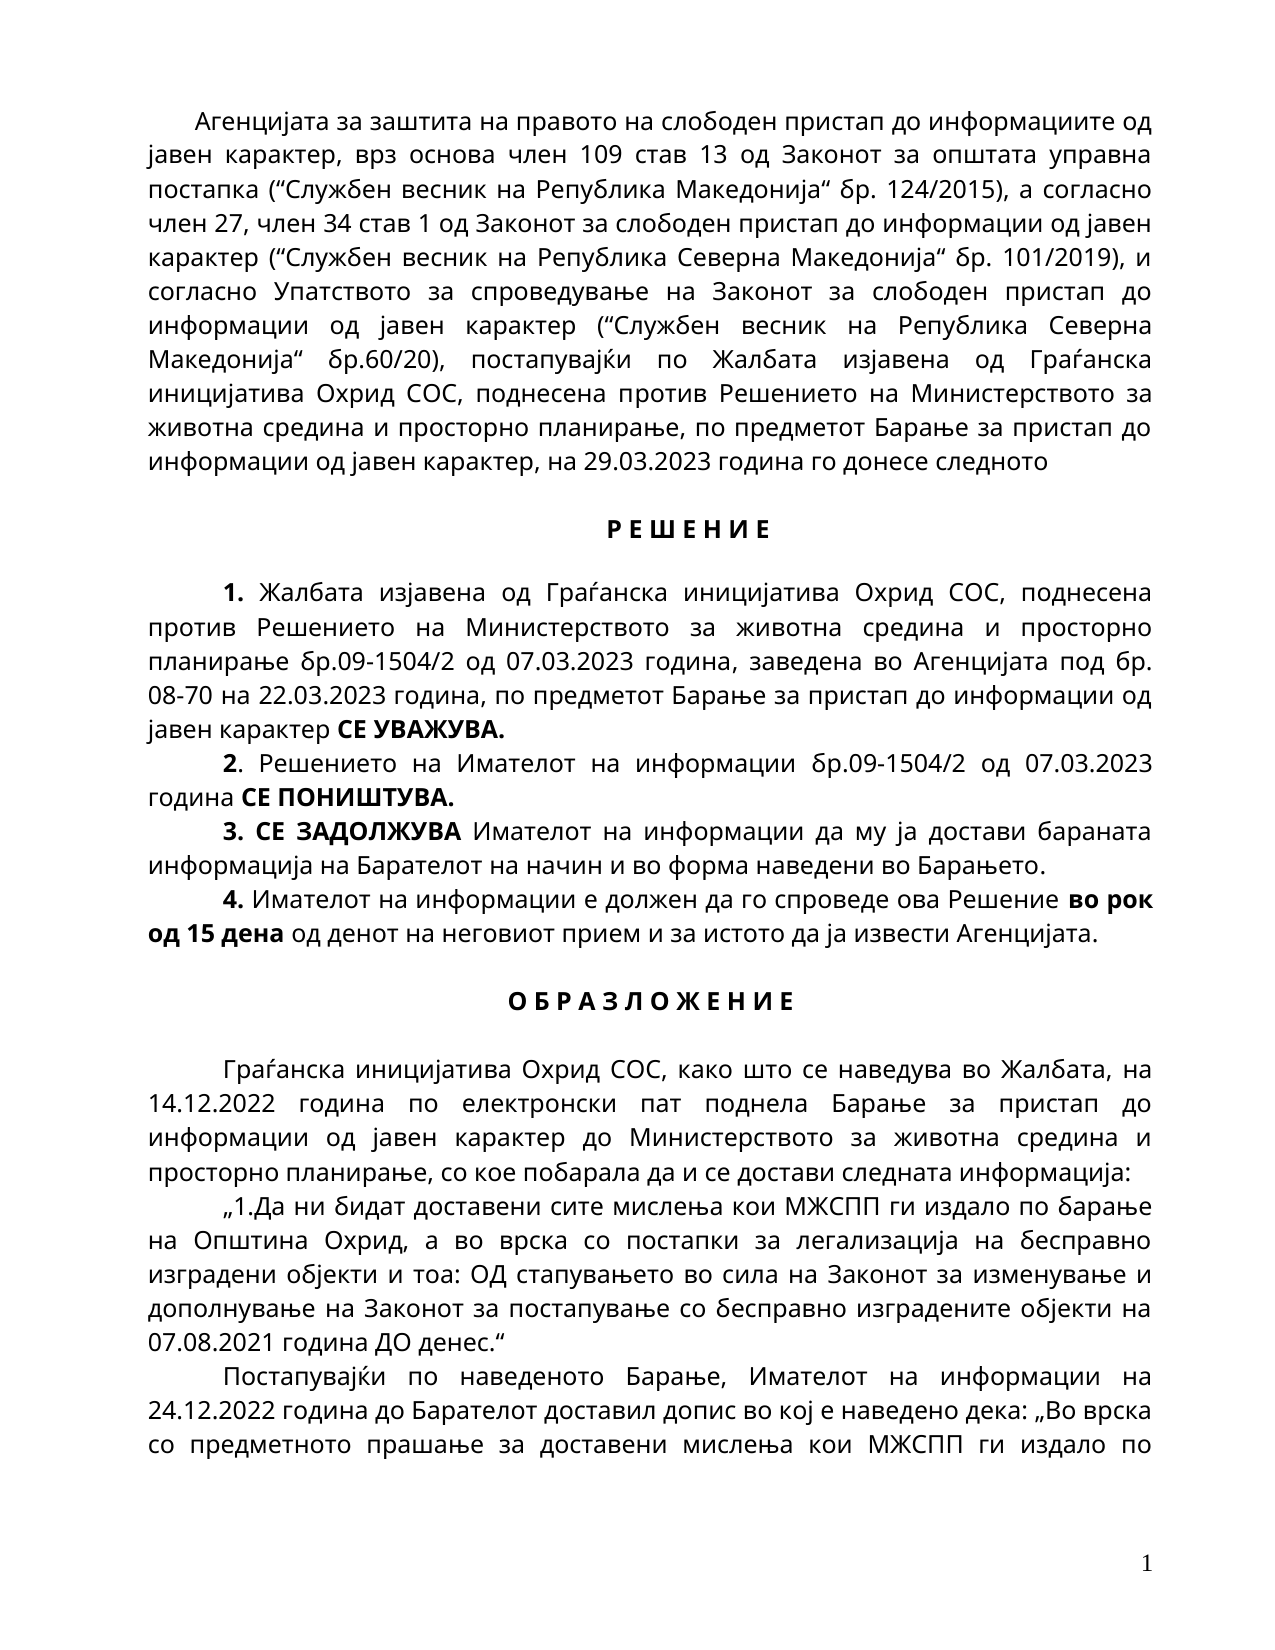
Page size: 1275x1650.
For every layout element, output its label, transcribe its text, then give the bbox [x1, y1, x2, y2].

text „1.Да ни бидат доставени сите мислења кои МЖСПП ги издало по барање на Општина Охрид, а во врска со постапки за легализација на бесправно изградени објекти и тоа: ОД стапувањето во сила на Законот за изменување и дополнување на Законот за постапување со бесправно изградените објекти на 07.08.2021 година ДО денес.“ [148, 1188, 1153, 1358]
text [148, 1358, 1153, 1461]
text 1. Жалбата изјавена од Граѓанска иницијатива Охрид СОС, поднесена против Решението на Министерството за животна средина и просторно планирање бр.09-1504/2 од 07.03.2023 година, заведена во Агенцијата под бр. 08-70 на 22.03.2023 година, по предметот Барање за пристап до информации од јавен карактер СЕ УВАЖУВА. [148, 575, 1153, 745]
text Граѓанска иницијатива Охрид СОС, како што се наведува во Жалбата, на 14.12.2022 година по електронски пат поднела Барање за пристап до информации од јавен карактер до Министерството за животна средина и просторно планирање, со кое побарала да и се достави следната информација: [148, 1052, 1153, 1188]
text Р Е Ш Е Н И Е [148, 512, 1153, 546]
text О Б Р А З Л О Ж Е Н И Е [148, 984, 1153, 1018]
text Агенцијата за заштита на правото на слободен пристап до информациите од јавен карактер, врз основа член 109 став 13 од Законот за општата управна постапка (“Службен весник на Република Македонија“ бр. 124/2015), а согласно член 27, член 34 став 1 од Законот за слободен пристап до информации од јавен карактер (“Службен весник на Република Северна Македонија“ бр. 101/2019), и согласно Упатството за спроведување на Законот за слободен пристап до информации од јавен карактер (“Службен весник на Република Северна Македонија“ бр.60/20), постапувајќи по Жалбата изјавена од Граѓанска иницијатива Охрид СОС, поднесена против Решението на Министерството за животна средина и просторно планирање, по предметот Барање за пристап до информации од јавен карактер, на 29.03.2023 година го донесе следното [148, 103, 1153, 478]
text 4. Имателот на информации е должен да го спроведе ова Решение во рок од 15 дена од денот на неговиот прием и за истото да ја извести Агенцијата. [148, 882, 1153, 950]
text 2. Решението на Имателот на информации бр.09-1504/2 од 07.03.2023 година СЕ ПОНИШТУВА. [148, 745, 1153, 813]
text 3. СЕ ЗАДОЛЖУВА Имателот на информации да му ја достави бараната информација на Барателот на начин и во форма наведени во Барањето. [148, 813, 1153, 882]
